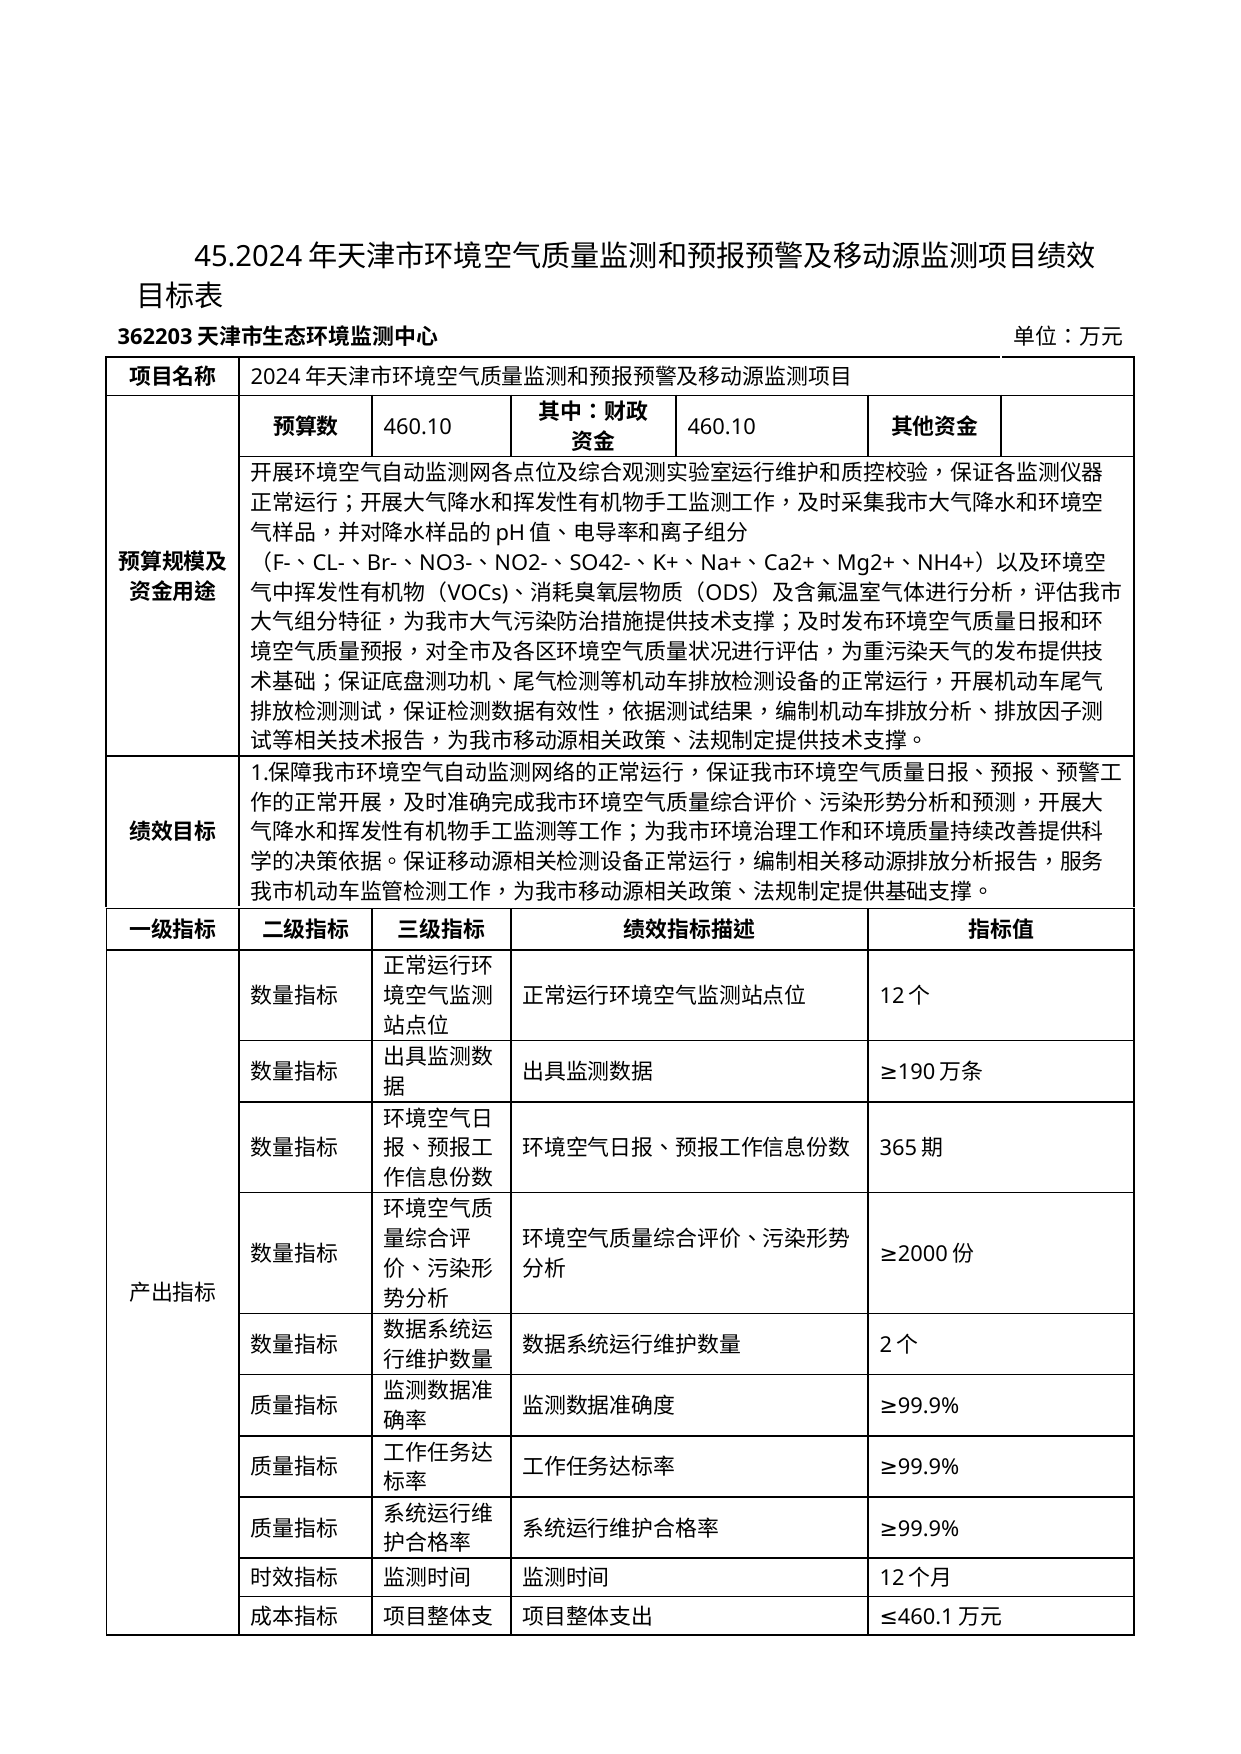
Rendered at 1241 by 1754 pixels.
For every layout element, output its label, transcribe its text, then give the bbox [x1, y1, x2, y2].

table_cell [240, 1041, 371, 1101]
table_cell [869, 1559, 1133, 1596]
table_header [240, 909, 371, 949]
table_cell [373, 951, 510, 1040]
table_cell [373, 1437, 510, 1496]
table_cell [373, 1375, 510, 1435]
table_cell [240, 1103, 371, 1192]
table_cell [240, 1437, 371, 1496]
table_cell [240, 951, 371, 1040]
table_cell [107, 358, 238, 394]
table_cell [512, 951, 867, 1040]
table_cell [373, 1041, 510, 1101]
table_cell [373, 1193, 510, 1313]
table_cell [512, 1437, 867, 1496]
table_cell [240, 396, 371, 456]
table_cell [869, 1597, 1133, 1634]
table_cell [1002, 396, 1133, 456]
text 45.2024年天津市环境空气质量监测和预报预警及移动源监测项目绩效目标表 [136, 235, 1104, 315]
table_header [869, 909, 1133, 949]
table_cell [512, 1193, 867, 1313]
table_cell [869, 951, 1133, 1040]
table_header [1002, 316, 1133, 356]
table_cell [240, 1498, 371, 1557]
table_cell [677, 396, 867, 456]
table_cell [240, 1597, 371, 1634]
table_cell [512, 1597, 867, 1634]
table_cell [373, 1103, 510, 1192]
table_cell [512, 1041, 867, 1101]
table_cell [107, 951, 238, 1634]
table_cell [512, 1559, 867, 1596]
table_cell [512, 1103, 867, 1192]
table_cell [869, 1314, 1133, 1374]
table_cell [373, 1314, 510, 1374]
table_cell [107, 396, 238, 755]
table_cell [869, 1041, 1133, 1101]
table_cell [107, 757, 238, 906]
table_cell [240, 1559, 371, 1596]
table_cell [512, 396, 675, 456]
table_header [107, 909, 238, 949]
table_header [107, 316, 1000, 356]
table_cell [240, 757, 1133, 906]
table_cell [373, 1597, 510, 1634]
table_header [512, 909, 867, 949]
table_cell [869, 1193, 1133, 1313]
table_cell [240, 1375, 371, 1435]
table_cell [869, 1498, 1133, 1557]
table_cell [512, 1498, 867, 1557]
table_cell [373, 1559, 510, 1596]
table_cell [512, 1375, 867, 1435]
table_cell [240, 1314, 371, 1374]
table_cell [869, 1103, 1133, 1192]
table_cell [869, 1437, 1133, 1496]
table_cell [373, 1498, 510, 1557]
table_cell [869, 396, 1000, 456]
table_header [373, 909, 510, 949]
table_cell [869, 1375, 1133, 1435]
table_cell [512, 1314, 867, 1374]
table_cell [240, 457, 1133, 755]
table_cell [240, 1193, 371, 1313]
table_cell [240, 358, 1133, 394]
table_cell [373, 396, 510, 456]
